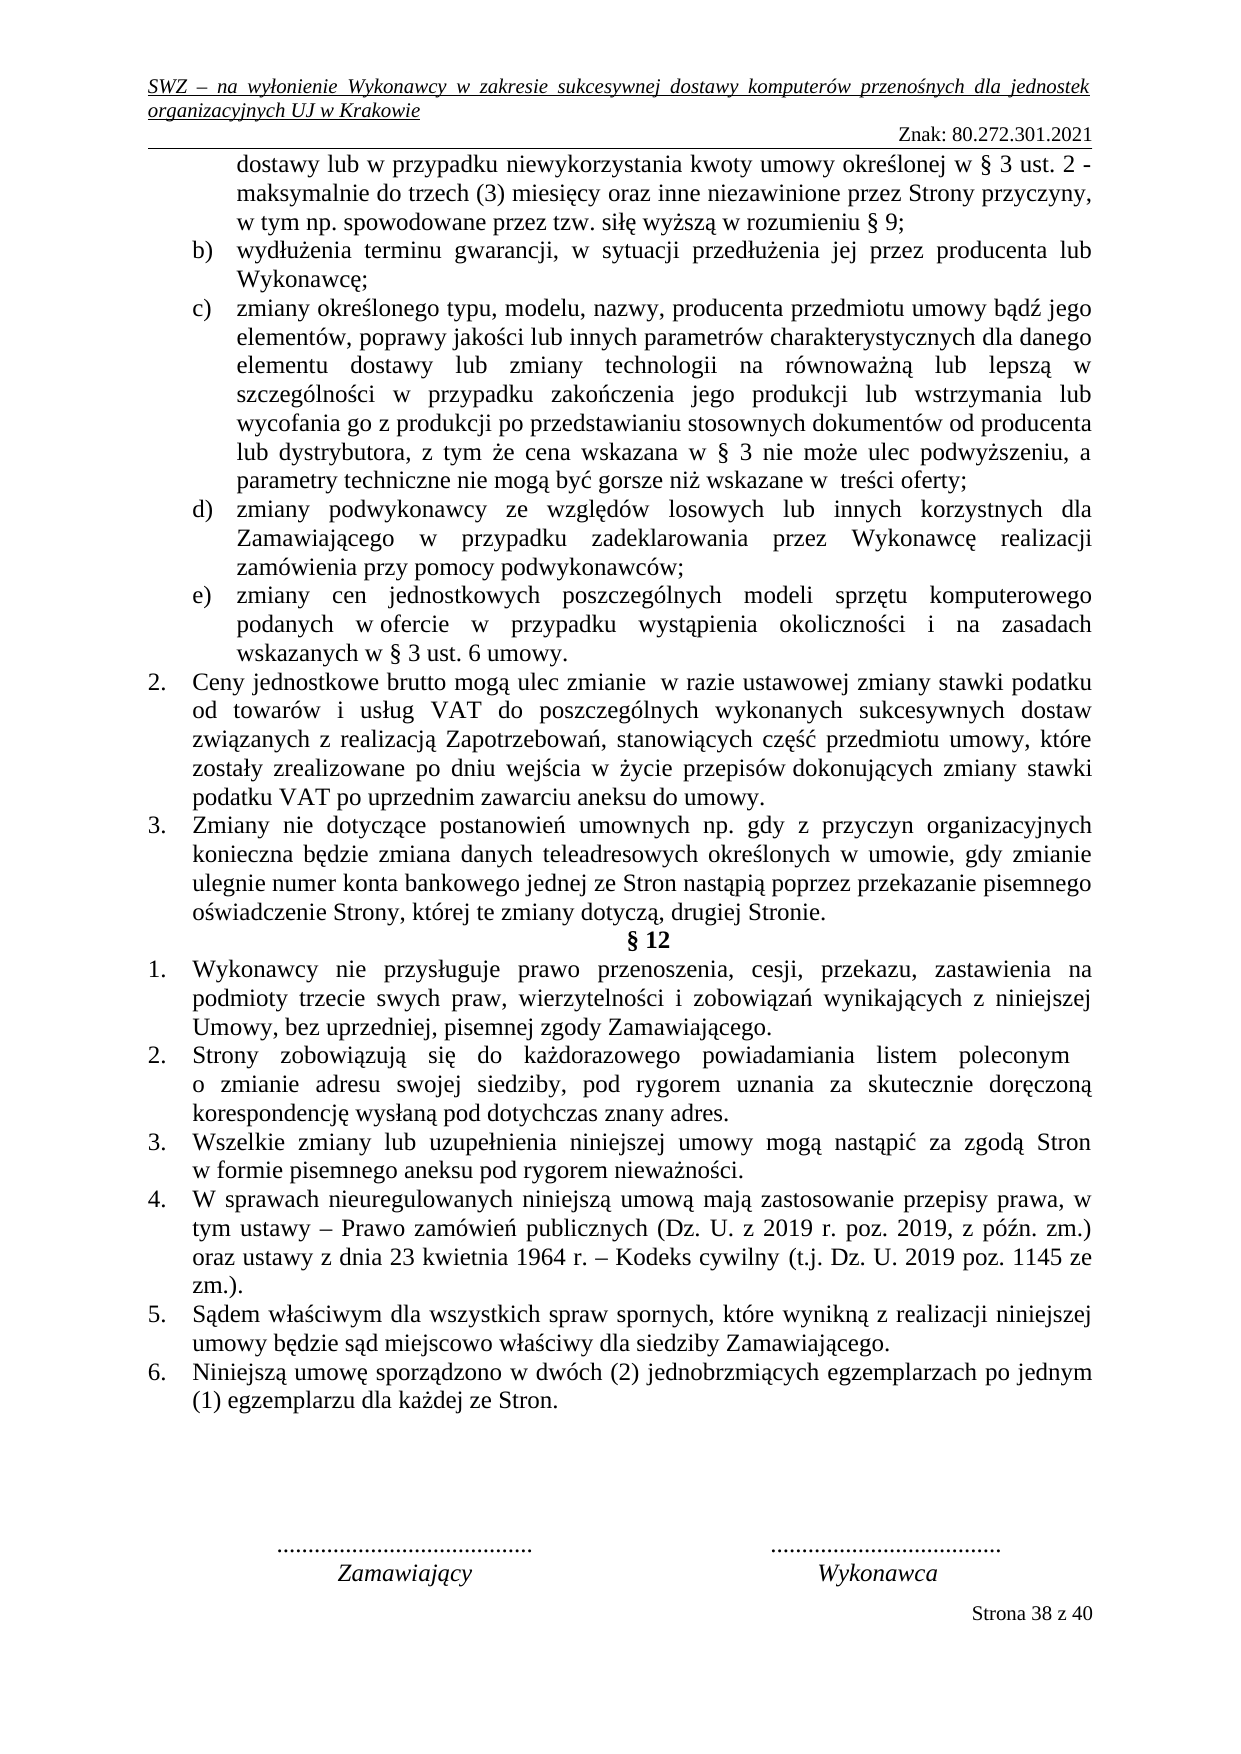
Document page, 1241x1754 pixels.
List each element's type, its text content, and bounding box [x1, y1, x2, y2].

list Strony zobowiązują się do każdorazowego powiadamiania listem poleconym o zmianie adresu swojej siedziby, pod rygorem uznania za skutecznie doręczoną korespondencję wysłaną pod dotychczas znany adres. [148, 1040, 1092, 1127]
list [192, 149, 1092, 235]
text ......................................... ..................................... [185, 1529, 1092, 1558]
list Niniejszą umowę sporządzono w dwóch (2) jednobrzmiących egzemplarzach po jednym (1) egzemplarzu dla każdej ze Stron. [148, 1357, 1092, 1414]
list Wszelkie zmiany lub uzupełnienia niniejszej umowy mogą nastąpić za zgodą Stron w formie pisemnego aneksu pod rygorem nieważności. [148, 1127, 1092, 1184]
list Ceny jednostkowe brutto mogą ulec zmianie w razie ustawowej zmiany stawki podatku od towarów i usług VAT do poszczególnych wykonanych sukcesywnych dostaw związanych z realizacją Zapotrzebowań, stanowiących część przedmiotu umowy, które zostały zrealizowane po dniu wejścia w życie przepisów dokonujących zmiany stawki podatku VAT po uprzednim zawarciu aneksu do umowy. [148, 667, 1092, 810]
list Zmiany nie dotyczące postanowień umownych np. gdy z przyczyn organizacyjnych konieczna będzie zmiana danych teleadresowych określonych w umowie, gdy zmianie ulegnie numer konta bankowego jednej ze Stron nastąpią poprzez przekazanie pisemnego oświadczenie Strony, której te zmiany dotyczą, drugiej Stronie. [148, 810, 1092, 925]
text Zamawiający Wykonawca [185, 1558, 1092, 1587]
list wydłużenia terminu gwarancji, w sytuacji przedłużenia jej przez producenta lub Wykonawcę; [192, 235, 1092, 293]
list zmiany cen jednostkowych poszczególnych modeli sprzętu komputerowego podanych w ofercie w przypadku wystąpienia okoliczności i na zasadach wskazanych w § 3 ust. 6 umowy. [192, 580, 1092, 667]
list Wykonawcy nie przysługuje prawo przenoszenia, cesji, przekazu, zastawienia na podmioty trzecie swych praw, wierzytelności i zobowiązań wynikających z niniejszej Umowy, bez uprzedniej, pisemnej zgody Zamawiającego. [148, 954, 1092, 1040]
text § 12 [204, 925, 1092, 954]
list W sprawach nieuregulowanych niniejszą umową mają zastosowanie przepisy prawa, w tym ustawy – Prawo zamówień publicznych (Dz. U. z 2019 r. poz. 2019, z późn. zm.) oraz ustawy z dnia 23 kwietnia 1964 r. – Kodeks cywilny (t.j. Dz. U. 2019 poz. 1145 ze zm.). [148, 1184, 1092, 1299]
list zmiany określonego typu, modelu, nazwy, producenta przedmiotu umowy bądź jego elementów, poprawy jakości lub innych parametrów charakterystycznych dla danego elementu dostawy lub zmiany technologii na równoważną lub lepszą w szczególności w przypadku zakończenia jego produkcji lub wstrzymania lub wycofania go z produkcji po przedstawianiu stosownych dokumentów od producenta lub dystrybutora, z tym że cena wskazana w § 3 nie może ulec podwyższeniu, a parametry techniczne nie mogą być gorsze niż wskazane w treści oferty; [192, 293, 1092, 494]
list Sądem właściwym dla wszystkich spraw spornych, które wynikną z realizacji niniejszej umowy będzie sąd miejscowo właściwy dla siedziby Zamawiającego. [148, 1299, 1092, 1357]
list zmiany podwykonawcy ze względów losowych lub innych korzystnych dla Zamawiającego w przypadku zadeklarowania przez Wykonawcę realizacji zamówienia przy pomocy podwykonawców; [192, 494, 1092, 580]
